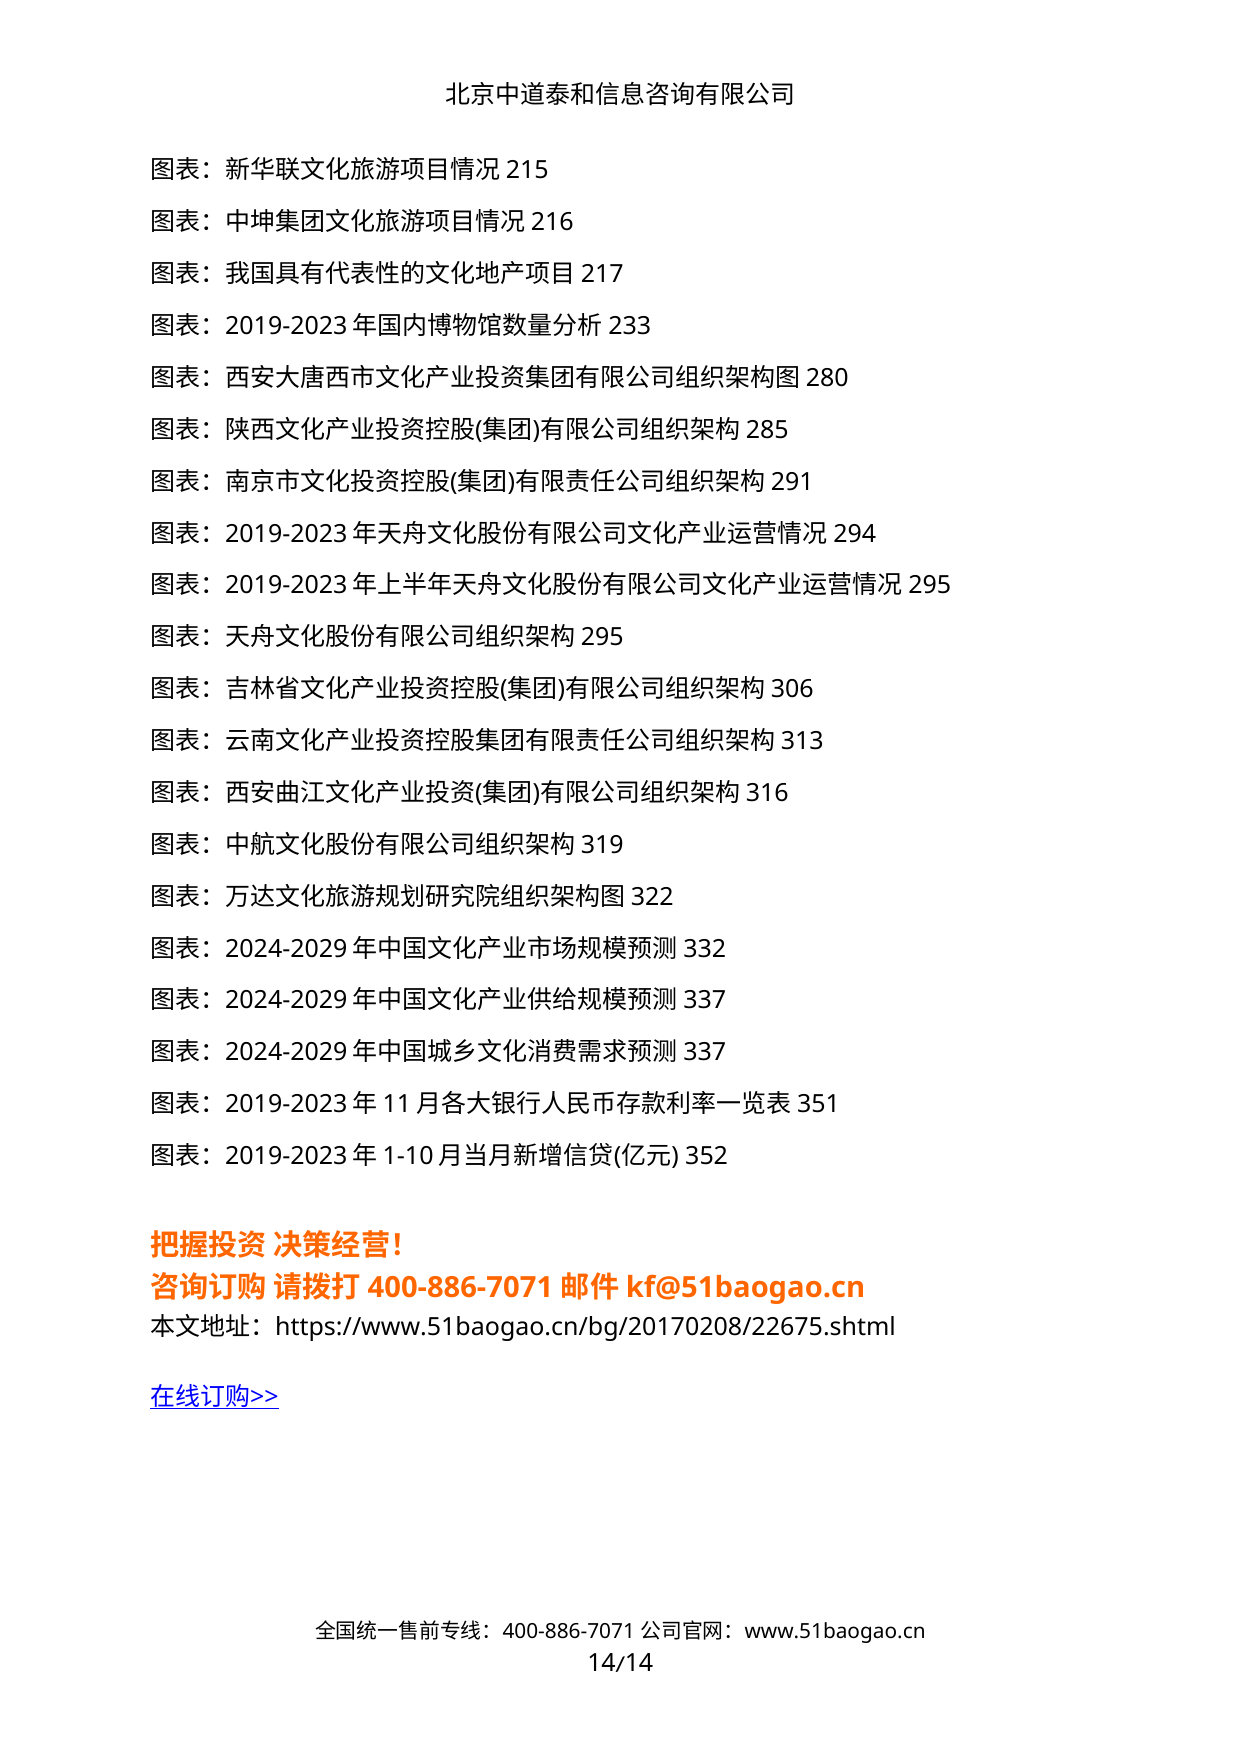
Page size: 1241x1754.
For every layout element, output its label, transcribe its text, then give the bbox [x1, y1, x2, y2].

text 在线订购>> [150, 1342, 1090, 1413]
text 图表：2024-2029年中国文化产业市场规模预测 332 [150, 928, 1090, 964]
text 图表：陕西文化产业投资控股(集团)有限公司组织架构 285 [150, 409, 1090, 446]
text 图表：2019-2023年11月各大银行人民币存款利率一览表 351 [150, 1084, 1090, 1120]
text 图表：万达文化旅游规划研究院组织架构图 322 [150, 876, 1090, 912]
text 把握投资 决策经营！咨询订购 请拨打 400-886-7071 邮件 kf@51baogao.cn本文地址：https://www.51baogao.cn/bg/20170208/22675.shtml [150, 1187, 1090, 1342]
text 图表：我国具有代表性的文化地产项目 217 [150, 254, 1090, 290]
text 图表：南京市文化投资控股(集团)有限责任公司组织架构 291 [150, 461, 1090, 497]
text 图表：天舟文化股份有限公司组织架构 295 [150, 617, 1090, 653]
text 图表：云南文化产业投资控股集团有限责任公司组织架构 313 [150, 721, 1090, 757]
text 图表：中航文化股份有限公司组织架构 319 [150, 824, 1090, 861]
text 图表：2019-2023年1-10月当月新增信贷(亿元) 352 [150, 1136, 1090, 1172]
text 图表：中坤集团文化旅游项目情况 216 [150, 202, 1090, 238]
text 图表：2024-2029年中国文化产业供给规模预测 337 [150, 980, 1090, 1016]
text 图表：西安大唐西市文化产业投资集团有限公司组织架构图 280 [150, 357, 1090, 394]
text 图表：2019-2023年上半年天舟文化股份有限公司文化产业运营情况 295 [150, 565, 1090, 601]
text 图表：吉林省文化产业投资控股(集团)有限公司组织架构 306 [150, 669, 1090, 705]
text 图表：2019-2023年天舟文化股份有限公司文化产业运营情况 294 [150, 513, 1090, 549]
text 图表：西安曲江文化产业投资(集团)有限公司组织架构 316 [150, 772, 1090, 809]
text 图表：2024-2029年中国城乡文化消费需求预测 337 [150, 1032, 1090, 1068]
text 图表：新华联文化旅游项目情况 215 [150, 150, 1090, 186]
text 图表：2019-2023年国内博物馆数量分析 233 [150, 306, 1090, 342]
